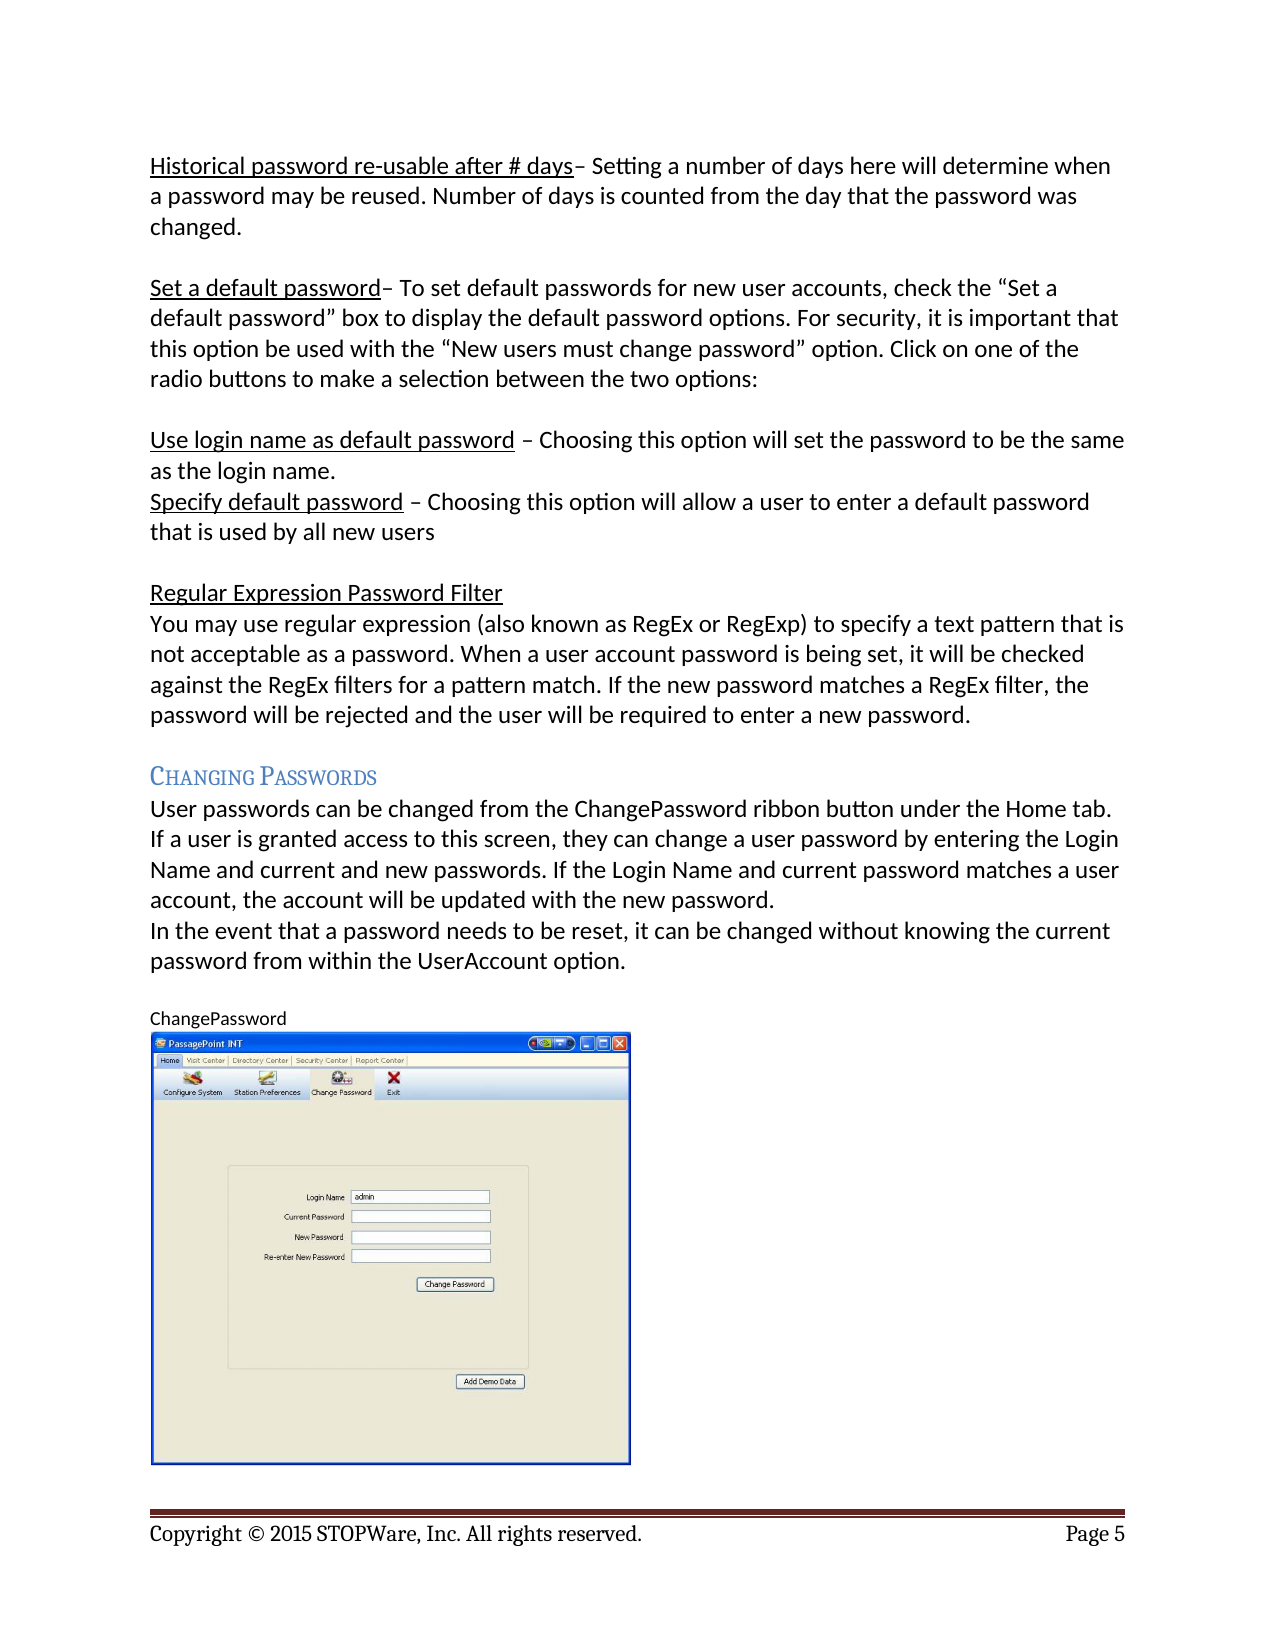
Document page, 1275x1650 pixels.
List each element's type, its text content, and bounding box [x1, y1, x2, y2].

text Specify default password – Choosing this option will allow a user to enter a default password that is used by all new users [150, 486, 1125, 547]
text ChangePassword [150, 1006, 1125, 1031]
text User passwords can be changed from the ChangePassword ribbon button under the Home tab. If a user is granted access to this screen, they can change a user password by entering the Login Name and current and new passwords. If the Login Name and current password matches a user account, the account will be updated with the new password. [150, 793, 1125, 915]
text Regular Expression Password Filter [150, 577, 1125, 608]
text You may use regular expression (also known as RegEx or RegExp) to specify a text pattern that is not acceptable as a password. When a user account password is being set, it will be checked against the RegEx filters for a pattern match. If the new password matches a RegEx filter, the password will be rejected and the user will be required to enter a new password. [150, 608, 1125, 730]
text CHANGING PASSWORDS [150, 760, 1125, 793]
text Historical password re-usable after # days– Setting a number of days here will determine when a password may be reused. Number of days is counted from the day that the password was changed. [150, 150, 1125, 242]
text Set a default password– To set default passwords for new user accounts, check the “Set a default password” box to display the default password options. For security, it is important that this option be used with the “New users must change password” option. Click on one of the radio buttons to make a selection between the two options: [150, 272, 1125, 394]
text In the event that a password needs to be reset, it can be changed without knowing the current password from within the UserAccount option. [150, 915, 1125, 976]
text Use login name as default password – Choosing this option will set the password to be the same as the login name. [150, 425, 1125, 486]
